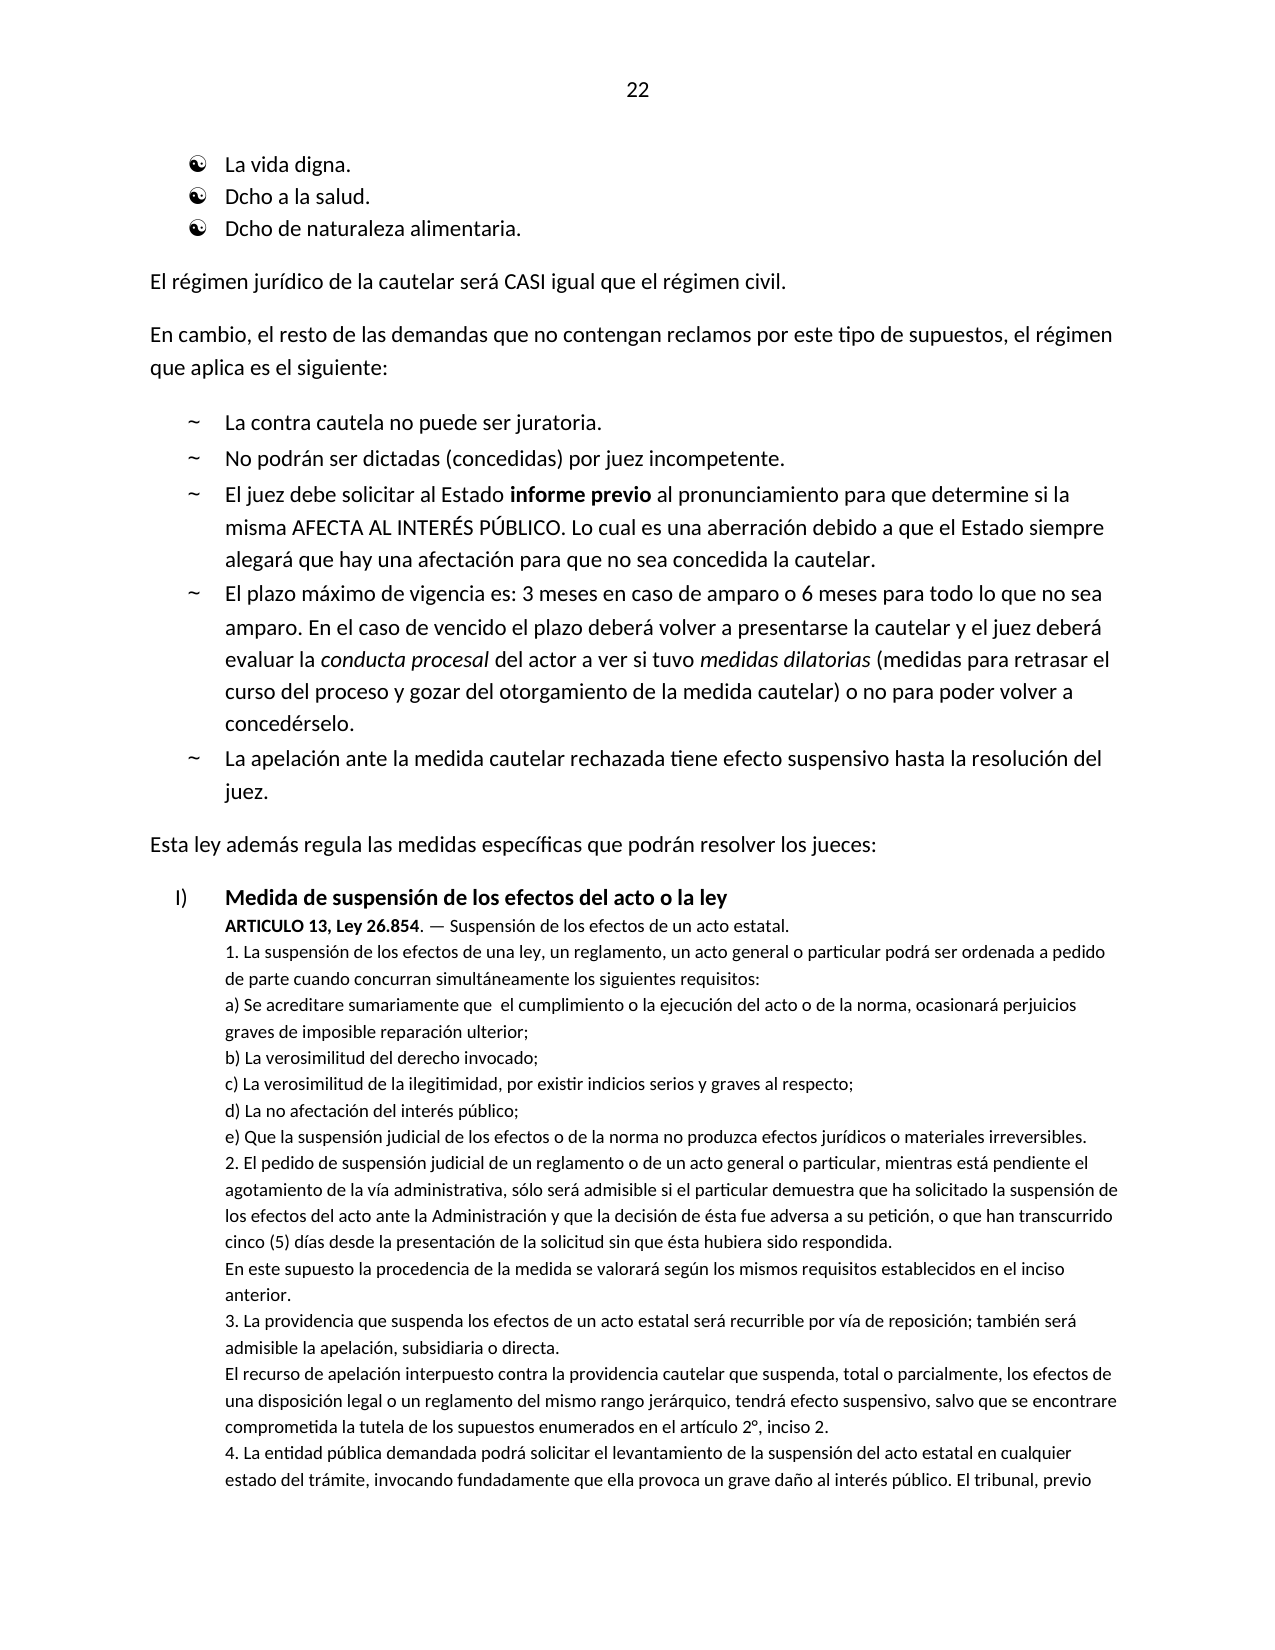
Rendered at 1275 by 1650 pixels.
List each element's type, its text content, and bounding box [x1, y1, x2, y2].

list El juez debe solicitar al Estado informe previo al pronunciamiento para que determine si la misma AFECTA AL INTERÉS PÚBLICO. Lo cual es una aberración debido a que el Estado siempre alegará que hay una afectación para que no sea concedida la cautelar. [187, 477, 1125, 573]
list La vida digna. [187, 150, 1125, 178]
text En cambio, el resto de las demandas que no contengan reclamos por este tipo de supuestos, el régimen que aplica es el siguiente: [150, 320, 1125, 381]
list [187, 883, 1125, 1491]
list Dcho a la salud. [187, 182, 1125, 210]
list El plazo máximo de vigencia es: 3 meses en caso de amparo o 6 meses para todo lo que no sea amparo. En el caso de vencido el plazo deberá volver a presentarse la cautelar y el juez deberá evaluar la conducta procesal del actor a ver si tuvo medidas dilatorias (medidas para retrasar el curso del proceso y gozar del otorgamiento de la medida cautelar) o no para poder volver a concedérselo. [187, 577, 1125, 737]
text Esta ley además regula las medidas específicas que podrán resolver los jueces: [150, 830, 1125, 858]
list No podrán ser dictadas (concedidas) por juez incompetente. [187, 442, 1125, 473]
list Dcho de naturaleza alimentaria. [187, 214, 1125, 242]
list La contra cautela no puede ser juratoria. [187, 406, 1125, 437]
list La apelación ante la medida cautelar rechazada tiene efecto suspensivo hasta la resolución del juez. [187, 741, 1125, 805]
text El régimen jurídico de la cautelar será CASI igual que el régimen civil. [150, 267, 1125, 295]
